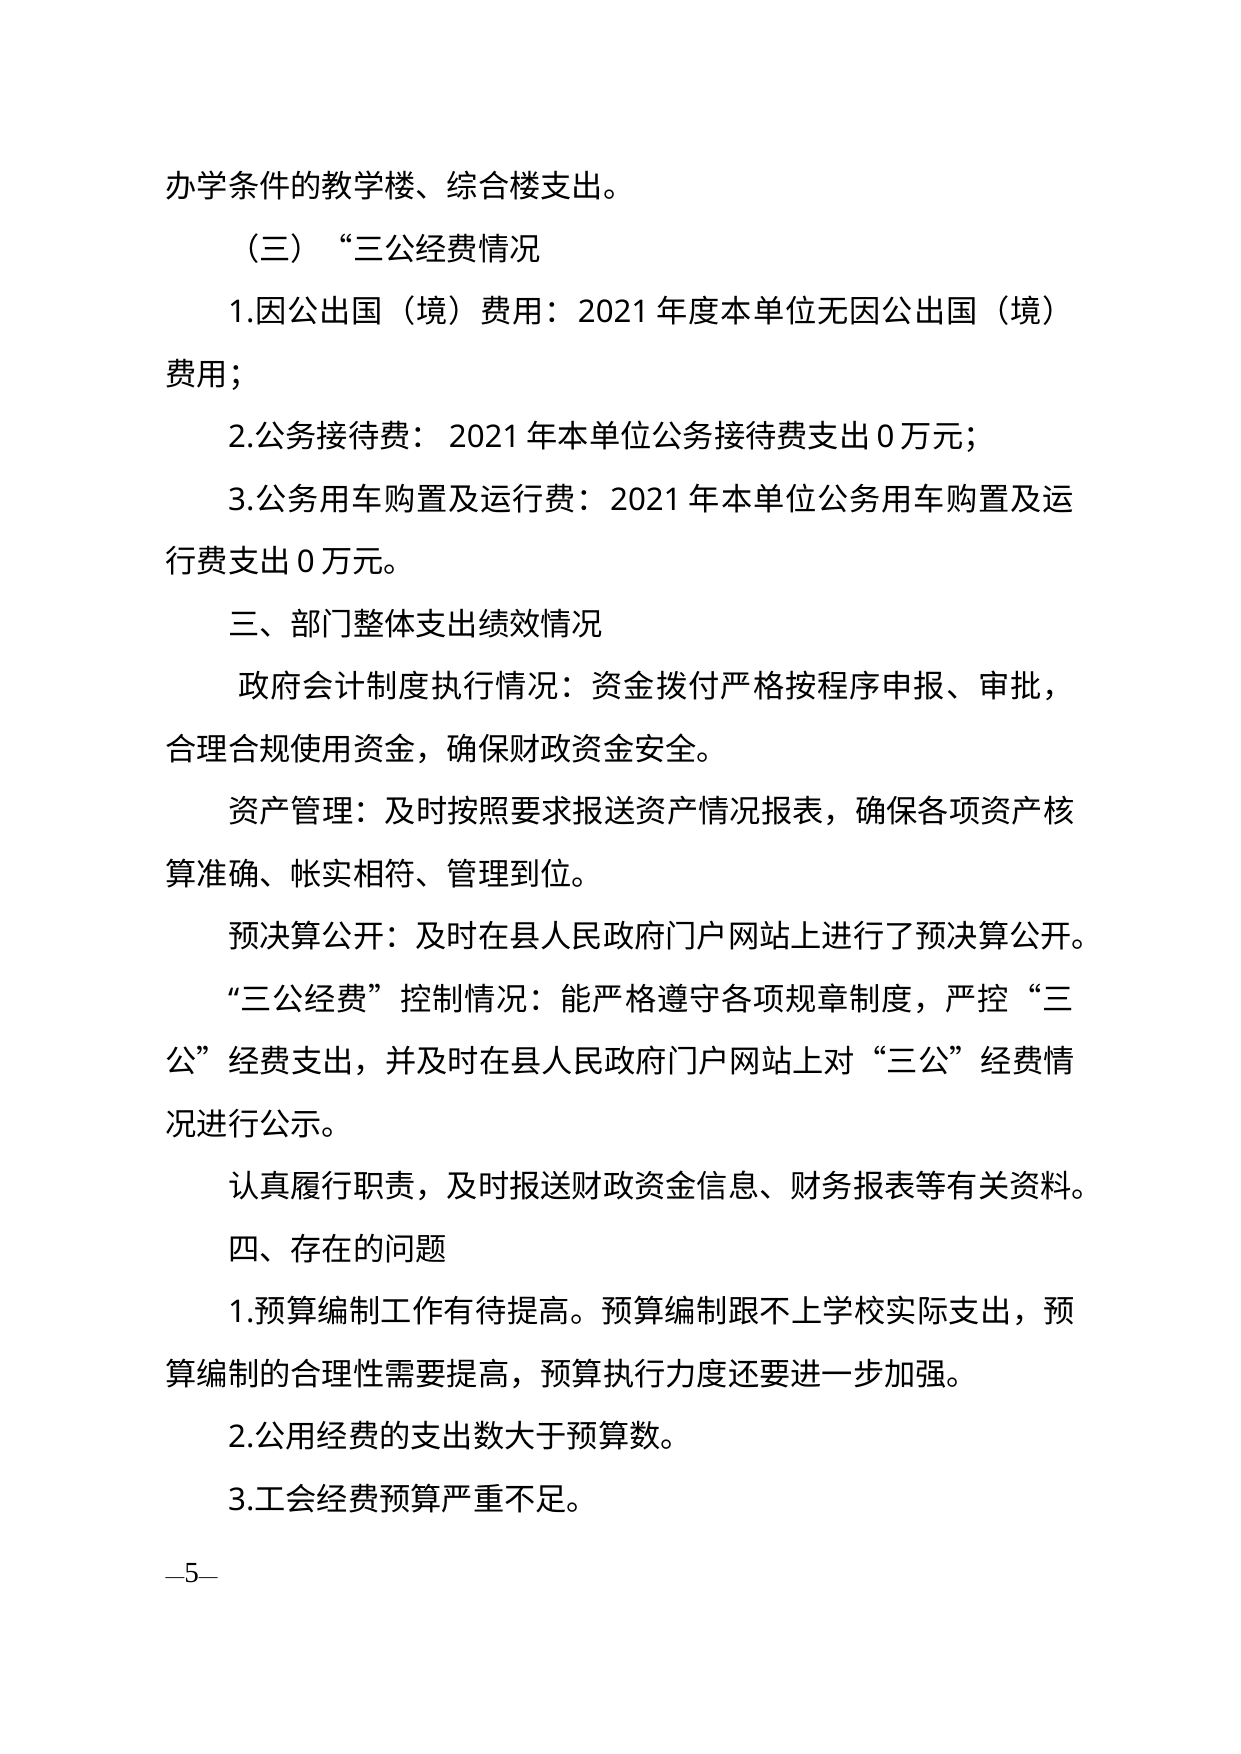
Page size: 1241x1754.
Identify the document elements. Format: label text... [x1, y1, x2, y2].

text 预决算公开：及时在县人民政府门户网站上进行了预决算公开。 [165, 898, 1075, 960]
text 三、部门整体支出绩效情况 [165, 585, 1075, 648]
text 1.预算编制工作有待提高。预算编制跟不上学校实际支出，预算编制的合理性需要提高，预算执行力度还要进一步加强。 [165, 1273, 1075, 1398]
text 2.公务接待费： 2021年本单位公务接待费支出0万元； [165, 398, 1075, 460]
text 认真履行职责，及时报送财政资金信息、财务报表等有关资料。 [165, 1148, 1075, 1210]
text 资产管理：及时按照要求报送资产情况报表，确保各项资产核算准确、帐实相符、管理到位。 [165, 773, 1075, 898]
text 1.因公出国（境）费用：2021年度本单位无因公出国（境）费用； [165, 273, 1075, 398]
text 3.工会经费预算严重不足。 [165, 1460, 1075, 1523]
text （三）“三公经费情况 [165, 210, 1075, 273]
text 四、存在的问题 [165, 1210, 1075, 1273]
text 政府会计制度执行情况：资金拨付严格按程序申报、审批，合理合规使用资金，确保财政资金安全。 [165, 648, 1075, 773]
text 2.公用经费的支出数大于预算数。 [165, 1398, 1075, 1460]
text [165, 148, 1075, 210]
text 3.公务用车购置及运行费：2021年本单位公务用车购置及运行费支出0万元。 [165, 460, 1075, 585]
text “三公经费”控制情况：能严格遵守各项规章制度，严控“三公”经费支出，并及时在县人民政府门户网站上对“三公”经费情况进行公示。 [165, 960, 1075, 1148]
